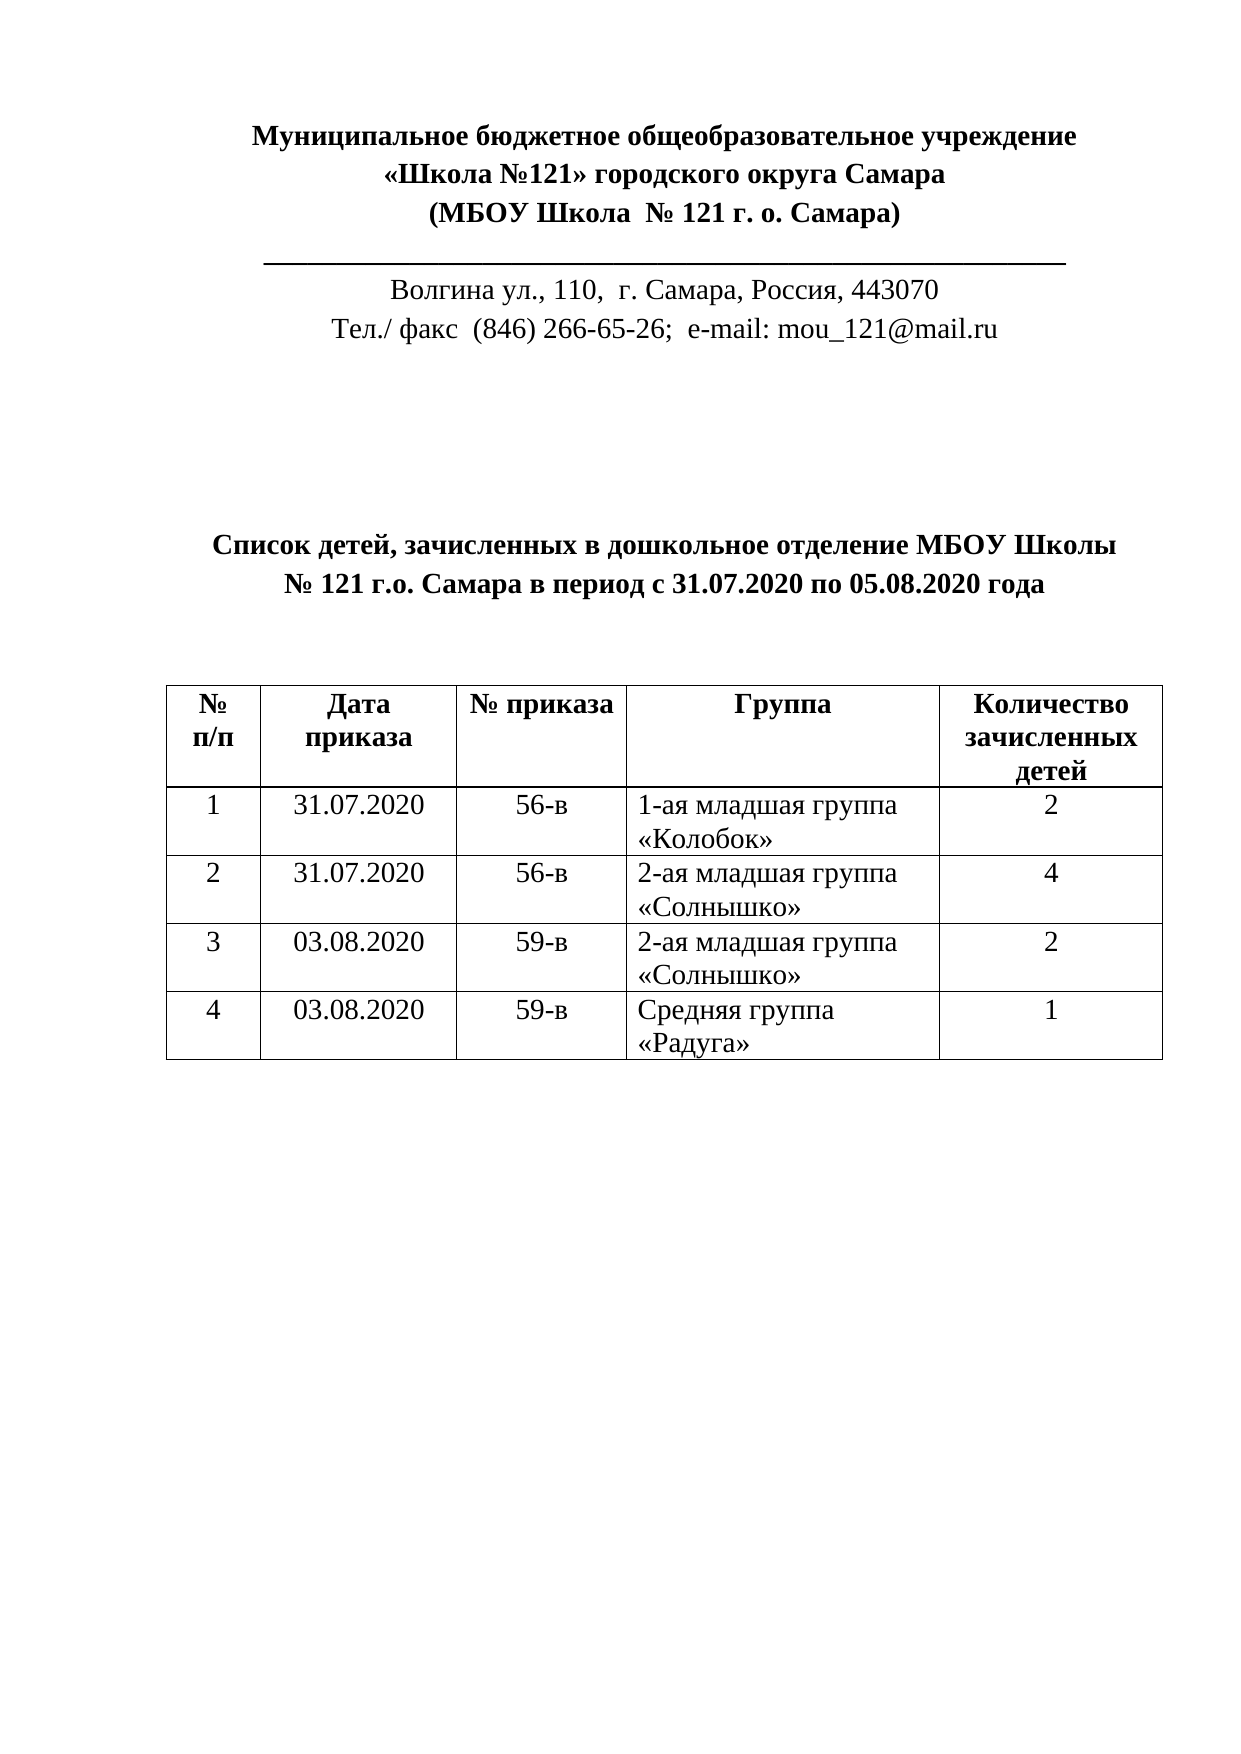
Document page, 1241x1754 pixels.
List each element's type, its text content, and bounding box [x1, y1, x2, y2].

table_cell 59-в [457, 924, 626, 991]
table_cell 03.08.2020 [261, 924, 456, 991]
table_cell 2 [167, 856, 260, 923]
table_header № приказа [457, 686, 626, 786]
table_cell 2-ая младшая группа «Солнышко» [627, 856, 939, 923]
table_cell 2 [940, 924, 1162, 991]
table_header Группа [627, 686, 939, 786]
table_cell 03.08.2020 [261, 992, 456, 1059]
table_header Количество зачисленных детей [940, 686, 1162, 786]
text Волгина ул., 110, г. Самара, Россия, 443070 [177, 272, 1152, 306]
table_cell 56-в [457, 788, 626, 854]
table_cell 56-в [457, 856, 626, 923]
table_cell 59-в [457, 992, 626, 1059]
table_cell 3 [167, 924, 260, 991]
table_cell 2-ая младшая группа «Солнышко» [627, 924, 939, 991]
text Муниципальное бюджетное общеобразовательное учреждение [177, 118, 1152, 152]
table_header № п/п [167, 686, 260, 786]
table_header Дата приказа [261, 686, 456, 786]
table_cell 1 [167, 788, 260, 854]
table_cell 31.07.2020 [261, 788, 456, 854]
table_cell Средняя группа «Радуга» [627, 992, 939, 1059]
table_cell 4 [940, 856, 1162, 923]
text Тел./ факс (846) 266-65-26; e-mail: mou_121@mail.ru [177, 311, 1152, 344]
text Список детей, зачисленных в дошкольное отделение МБОУ Школы № 121 г.о. Самара в период с 31.07.2020 по 05.08.2020 года [177, 527, 1152, 599]
text «Школа №121» городского округа Самара [177, 157, 1152, 190]
table_cell 31.07.2020 [261, 856, 456, 923]
table_cell 1-ая младшая группа «Колобок» [627, 788, 939, 854]
table_cell 2 [940, 788, 1162, 854]
text (МБОУ Школа № . о. Самара) [177, 195, 1152, 229]
text _______________________________________________________ [177, 234, 1152, 267]
table_cell 4 [167, 992, 260, 1059]
table_cell 1 [940, 992, 1162, 1059]
